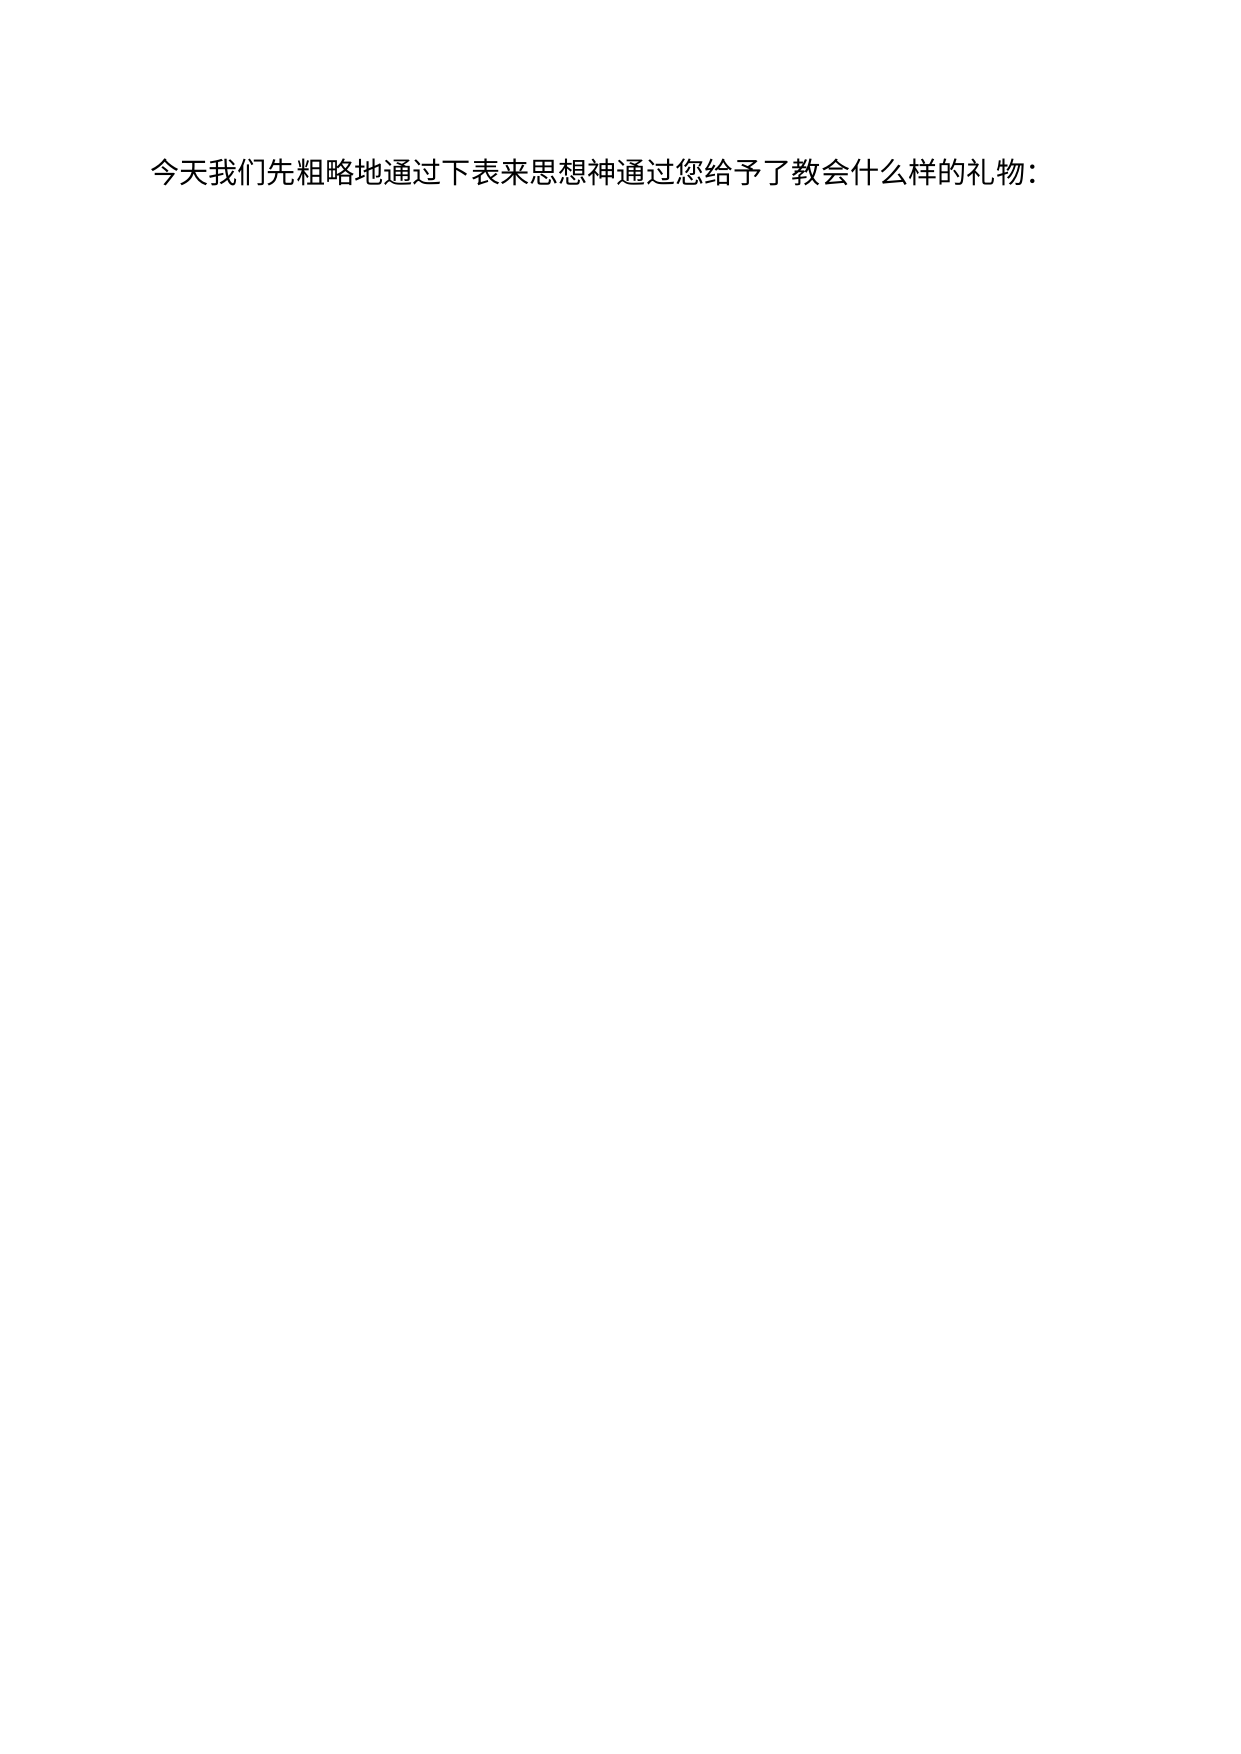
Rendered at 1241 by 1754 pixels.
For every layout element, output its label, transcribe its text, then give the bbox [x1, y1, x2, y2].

text 今天我们先粗略地通过下表来思想神通过您给予了教会什么样的礼物： [150, 150, 1090, 192]
